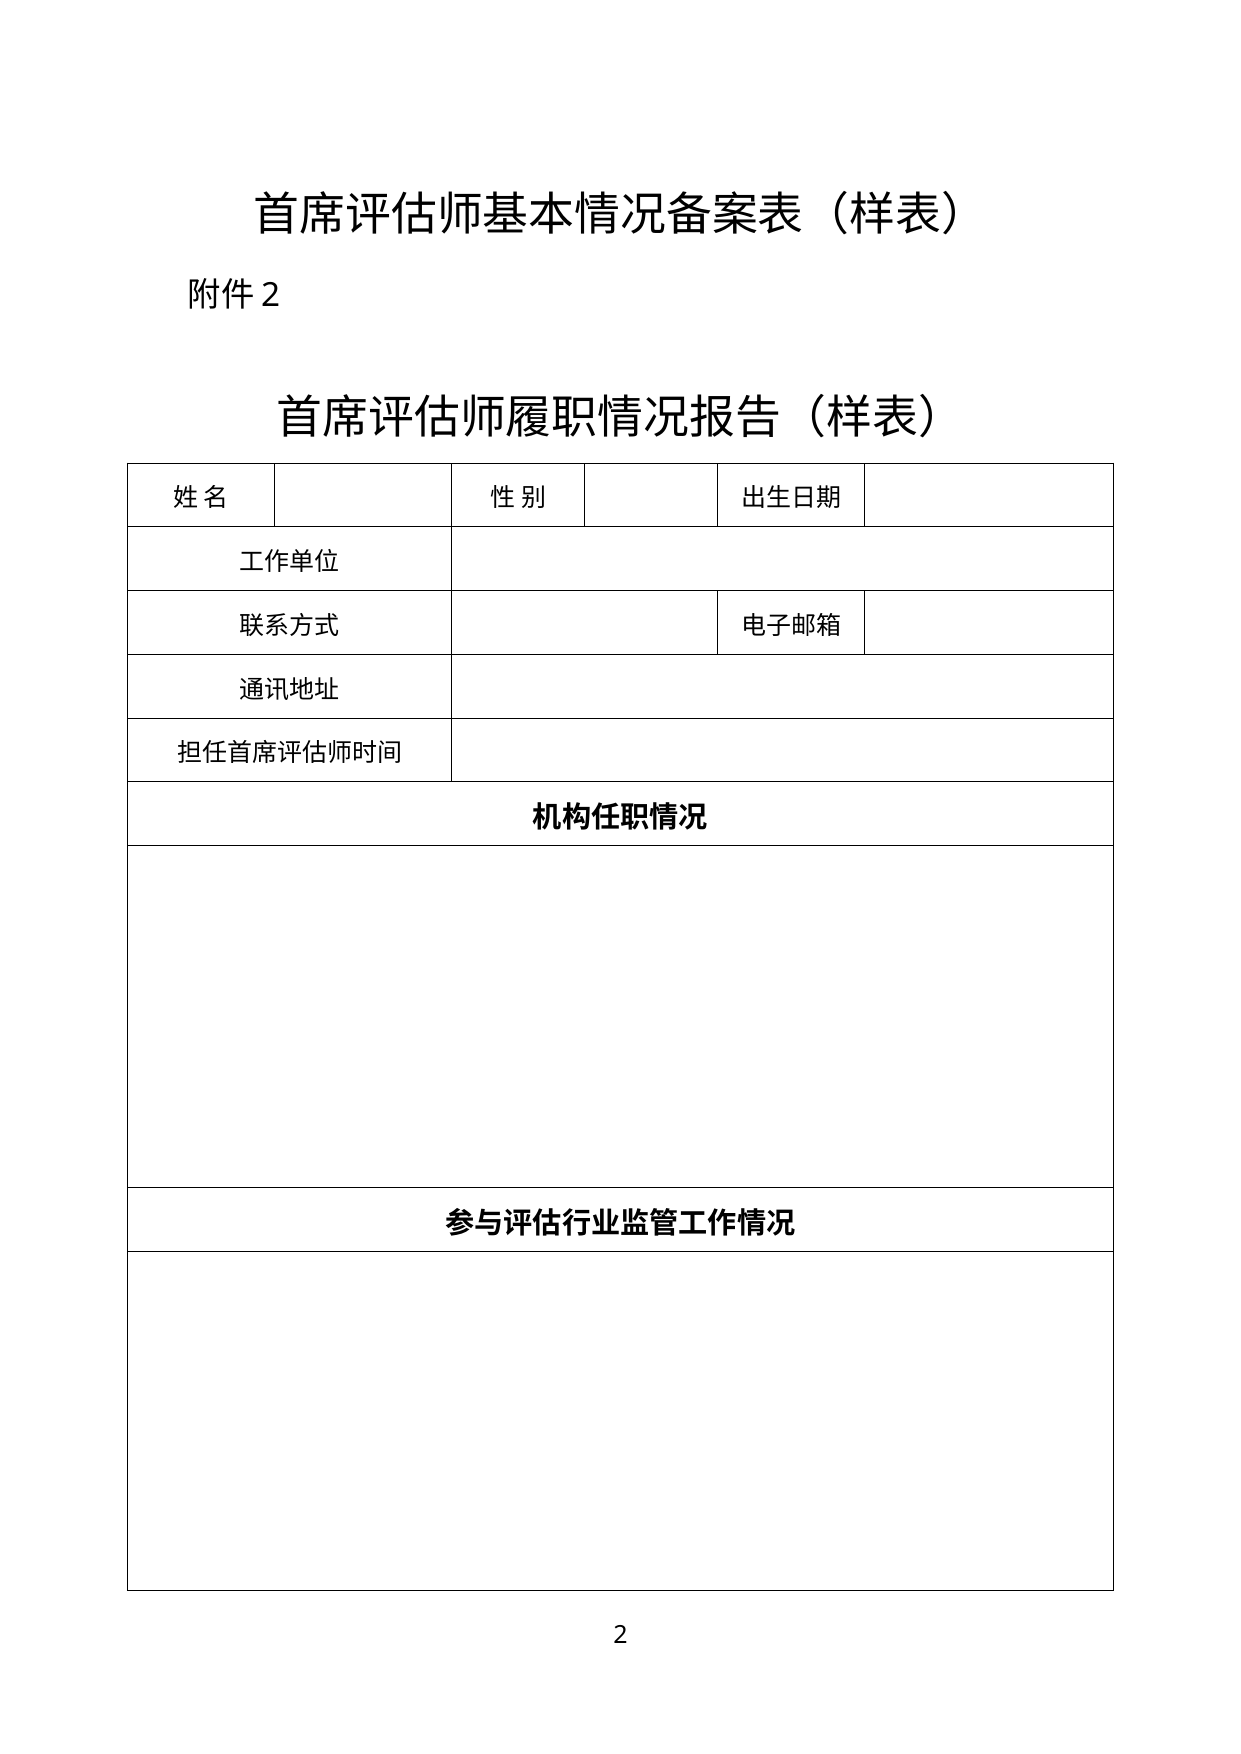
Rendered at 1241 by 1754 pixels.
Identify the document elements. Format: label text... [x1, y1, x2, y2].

table_cell [865, 591, 1113, 654]
table_cell [128, 846, 1113, 1187]
table_cell [452, 655, 1113, 717]
table_header [275, 464, 451, 526]
table_header 性 别 [452, 464, 584, 526]
table_cell 机构任职情况 [128, 782, 1113, 845]
table_cell 担任首席评估师时间 [128, 719, 451, 781]
table_header [585, 464, 717, 526]
text 首席评估师履职情况报告（样表） [187, 365, 1053, 462]
table_cell [128, 1252, 1113, 1590]
table_header 姓 名 [128, 464, 274, 526]
table_cell [452, 591, 717, 654]
table_cell 参与评估行业监管工作情况 [128, 1188, 1113, 1251]
table_cell [452, 719, 1113, 781]
text 附件2 [187, 259, 1053, 324]
table_header 出生日期 [718, 464, 864, 526]
table_header 照片 [865, 464, 1113, 526]
text 首席评估师基本情况备案表（样表） [187, 162, 1053, 259]
table_cell [452, 527, 1113, 590]
table_cell 联系方式 [128, 591, 451, 654]
table_cell 通讯地址 [128, 655, 451, 717]
table_cell 电子邮箱 [718, 591, 864, 654]
table_cell 工作单位 [128, 527, 451, 590]
